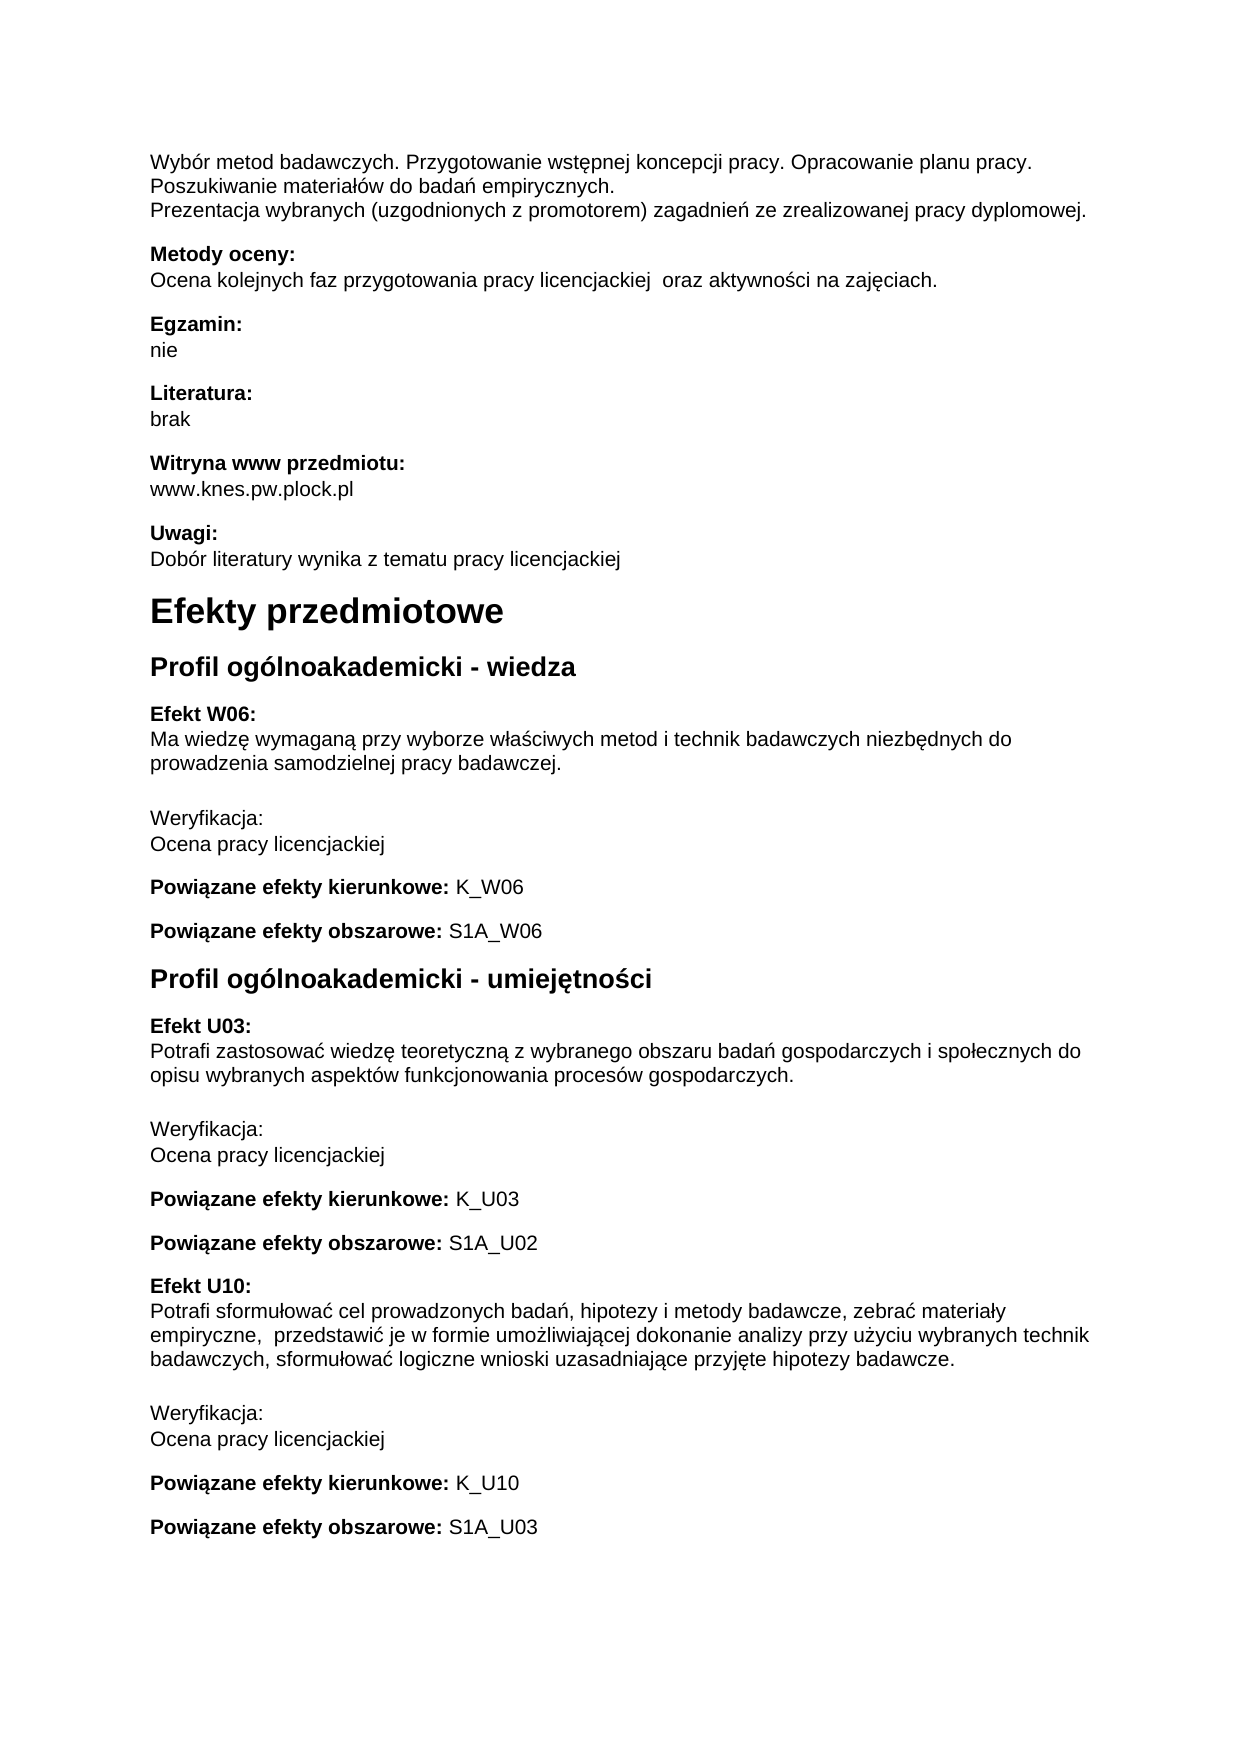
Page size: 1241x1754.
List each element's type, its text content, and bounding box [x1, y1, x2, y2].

text Efekt U03: [150, 1014, 1090, 1038]
text Literatura: [150, 381, 1090, 405]
text Weryfikacja: [150, 1401, 1090, 1425]
text nie [150, 337, 1090, 361]
text Ocena pracy licencjackiej [150, 1427, 1090, 1451]
text www.knes.pw.plock.pl [150, 477, 1090, 501]
text Powiązane efekty kierunkowe: K_U10 [150, 1471, 1090, 1495]
text Ocena pracy licencjackiej [150, 1143, 1090, 1167]
text Uwagi: [150, 521, 1090, 545]
text Powiązane efekty obszarowe: S1A_U03 [150, 1515, 1090, 1539]
text Ocena kolejnych faz przygotowania pracy licencjackiej oraz aktywności na zajęciach. [150, 268, 1090, 292]
subtitle Profil ogólnoakademicki - wiedza [150, 651, 1090, 682]
text Potrafi sformułować cel prowadzonych badań, hipotezy i metody badawcze, zebrać materiały empiryczne, przedstawić je w formie umożliwiającej dokonanie analizy przy użyciu wybranych technik badawczych, sformułować logiczne wnioski uzasadniające przyjęte hipotezy badawcze. [150, 1299, 1090, 1395]
text Witryna www przedmiotu: [150, 451, 1090, 475]
text Potrafi zastosować wiedzę teoretyczną z wybranego obszaru badań gospodarczych i społecznych do opisu wybranych aspektów funkcjonowania procesów gospodarczych. [150, 1039, 1090, 1111]
text brak [150, 407, 1090, 431]
text Powiązane efekty kierunkowe: K_W06 [150, 875, 1090, 899]
text Ocena pracy licencjackiej [150, 831, 1090, 855]
text Powiązane efekty obszarowe: S1A_U02 [150, 1230, 1090, 1254]
text Efekt W06: [150, 702, 1090, 726]
subtitle Profil ogólnoakademicki - umiejętności [150, 963, 1090, 994]
text Powiązane efekty kierunkowe: K_U03 [150, 1187, 1090, 1211]
text Dobór literatury wynika z tematu pracy licencjackiej [150, 547, 1090, 571]
text Metody oceny: [150, 242, 1090, 266]
text Ma wiedzę wymaganą przy wyborze właściwych metod i technik badawczych niezbędnych do prowadzenia samodzielnej pracy badawczej. [150, 727, 1090, 799]
text Powiązane efekty obszarowe: S1A_W06 [150, 919, 1090, 943]
text Efekt U10: [150, 1274, 1090, 1298]
text Egzamin: [150, 311, 1090, 335]
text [150, 150, 1090, 222]
text Weryfikacja: [150, 1117, 1090, 1141]
subtitle Efekty przedmiotowe [150, 591, 1090, 631]
text Weryfikacja: [150, 805, 1090, 829]
